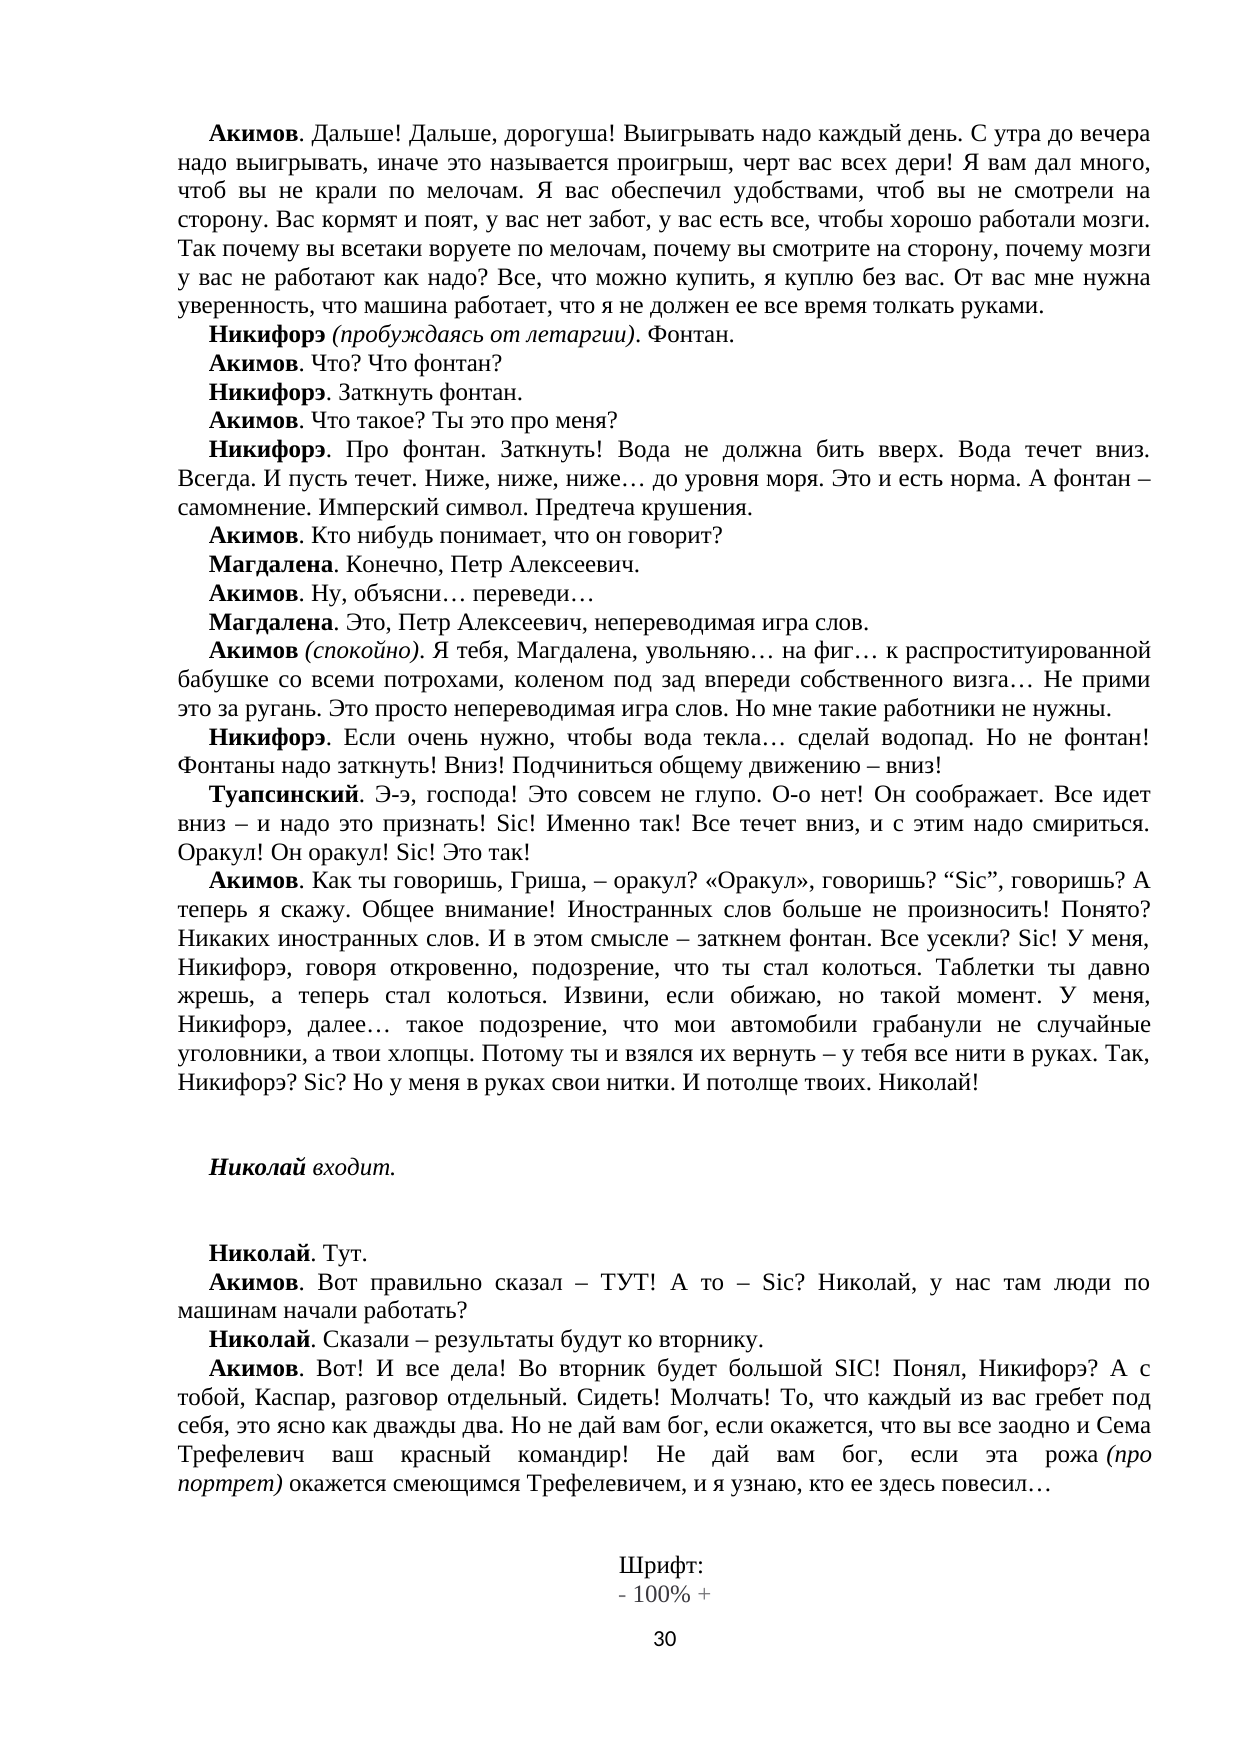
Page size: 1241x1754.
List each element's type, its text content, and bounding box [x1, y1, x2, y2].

text Акимов. Кто нибудь понимает, что он говорит? [177, 521, 1152, 549]
text Никифорэ (пробуждаясь от летаргии). Фонтан. [177, 319, 1152, 348]
text Акимов (спокойно). Я тебя, Магдалена, увольняю… на фиг… к распроституированной бабушке со всеми потрохами, коленом под зад впереди собственного визга… Не прими это за ругань. Это просто непереводимая игра слов. Но мне такие работники не нужны. [177, 636, 1152, 722]
text Николай. Сказали – результаты будут ко вторнику. [177, 1324, 1152, 1353]
text Акимов. Вот! И все дела! Во вторник будет большой SIC! Понял, Никифорэ? А с тобой, Каспар, разговор отдельный. Сидеть! Молчать! То, что каждый из вас гребет под себя, это ясно как дважды два. Но не дай вам бог, если окажется, что вы все заодно и Сема Трефелевич ваш красный командир! Не дай вам бог, если эта рожа (про портрет) окажется смеющимся Трефелевичем, и я узнаю, кто ее здесь повесил… [177, 1353, 1152, 1497]
text Шрифт: [177, 1551, 1152, 1579]
text Магдалена. Это, Петр Алексеевич, непереводимая игра слов. [177, 607, 1152, 636]
text Никифорэ. Про фонтан. Заткнуть! Вода не должна бить вверх. Вода течет вниз. Всегда. И пусть течет. Ниже, ниже, ниже… до уровня моря. Это и есть норма. А фонтан – самомнение. Имперский символ. Предтеча крушения. [177, 434, 1152, 521]
text - 100% + [177, 1579, 1152, 1608]
text Акимов. Что? Что фонтан? [177, 348, 1152, 377]
text Акимов. Дальше! Дальше, дорогуша! Выигрывать надо каждый день. С утра до вечера надо выигрывать, иначе это называется проигрыш, черт вас всех дери! Я вам дал много, чтоб вы не крали по мелочам. Я вас обеспечил удобствами, чтоб вы не смотрели на сторону. Вас кормят и поят, у вас нет забот, у вас есть все, чтобы хорошо работали мозги. Так почему вы всетаки воруете по мелочам, почему вы смотрите на сторону, почему мозги у вас не работают как надо? Все, что можно купить, я куплю без вас. От вас мне нужна уверенность, что машина работает, что я не должен ее все время толкать руками. [177, 118, 1152, 319]
text Никифорэ. Если очень нужно, чтобы вода текла… сделай водопад. Но не фонтан! Фонтаны надо заткнуть! Вниз! Подчиниться общему движению – вниз! [177, 722, 1152, 779]
text Туапсинский. Э-э, господа! Это совсем не глупо. О-о нет! Он соображает. Все идет вниз – и надо это признать! Sic! Именно так! Все течет вниз, и с этим надо смириться. Оракул! Он оракул! Sic! Это так! [177, 779, 1152, 866]
text Акимов. Как ты говоришь, Гриша, – оракул? «Оракул», говоришь? “Sic”, говоришь? А теперь я скажу. Общее внимание! Иностранных слов больше не произносить! Понято? Никаких иностранных слов. И в этом смысле – заткнем фонтан. Все усекли? Sic! У меня, Никифорэ, говоря откровенно, подозрение, что ты стал колоться. Таблетки ты давно жрешь, а теперь стал колоться. Извини, если обижаю, но такой момент. У меня, Никифорэ, далее… такое подозрение, что мои автомобили грабанули не случайные уголовники, а твои хлопцы. Потому ты и взялся их вернуть – у тебя все нити в руках. Так, Никифорэ? Sic? Но у меня в руках свои нитки. И потолще твоих. Николай! [177, 866, 1152, 1096]
text Николай входит. [177, 1152, 1152, 1181]
text Акимов. Что такое? Ты это про меня? [177, 406, 1152, 434]
text Николай. Тут. [177, 1238, 1152, 1267]
text Акимов. Вот правильно сказал – ТУТ! А то – Sic? Николай, у нас там люди по машинам начали работать? [177, 1267, 1152, 1324]
text Магдалена. Конечно, Петр Алексеевич. [177, 549, 1152, 578]
text Акимов. Ну, объясни… переведи… [177, 578, 1152, 607]
text Никифорэ. Заткнуть фонтан. [177, 377, 1152, 406]
